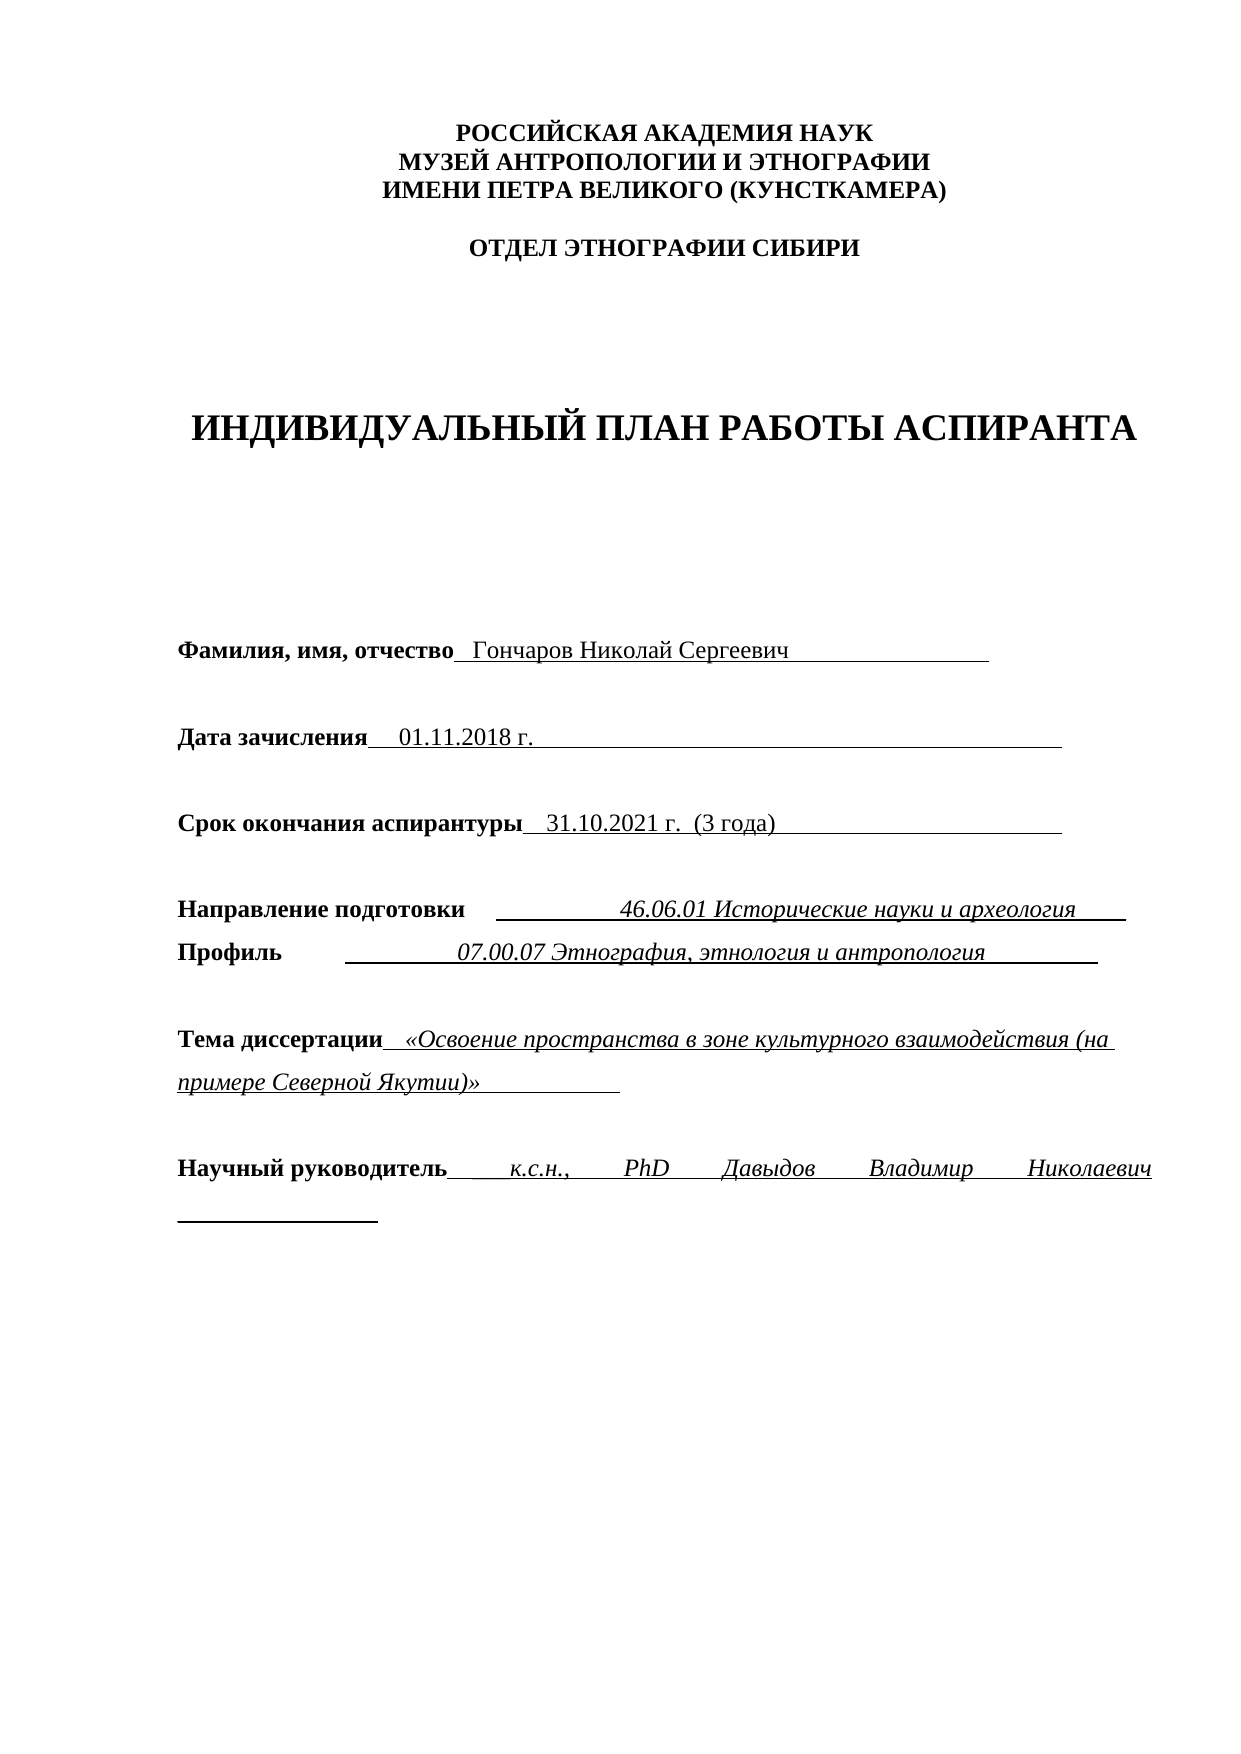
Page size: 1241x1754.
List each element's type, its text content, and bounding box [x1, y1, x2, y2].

subtitle Российская академия наук [177, 118, 1152, 147]
text Направление подготовки 46.06.01 Исторические науки и археология____ [177, 894, 1152, 923]
text Тема диссертации «Освоение пространства в зоне культурного взаимодействия (на примере Северной Якутии)» [177, 1024, 1152, 1096]
text Музей антропологии и этнографии [177, 147, 1152, 176]
text Дата зачисления 01.11.2018 г. [177, 722, 1152, 751]
text имени Петра Великого (Кунсткамера) [177, 176, 1152, 204]
text Научный руководитель ___к.с.н., PhD Давыдов Владимир Николаевич ________________ [177, 1153, 1152, 1225]
subtitle Отдел этнографии СИБИРИ [177, 233, 1152, 262]
text Фамилия, имя, отчество Гончаров Николай Сергеевич [177, 636, 1152, 664]
text Срок окончания аспирантуры 31.10.2021 г. (3 года) [177, 808, 1152, 837]
subtitle индивидуальный план Работы аспиранта [177, 406, 1152, 449]
text Профиль 07.00.07 Этнография, этнология и антропология ________ [177, 937, 1152, 966]
